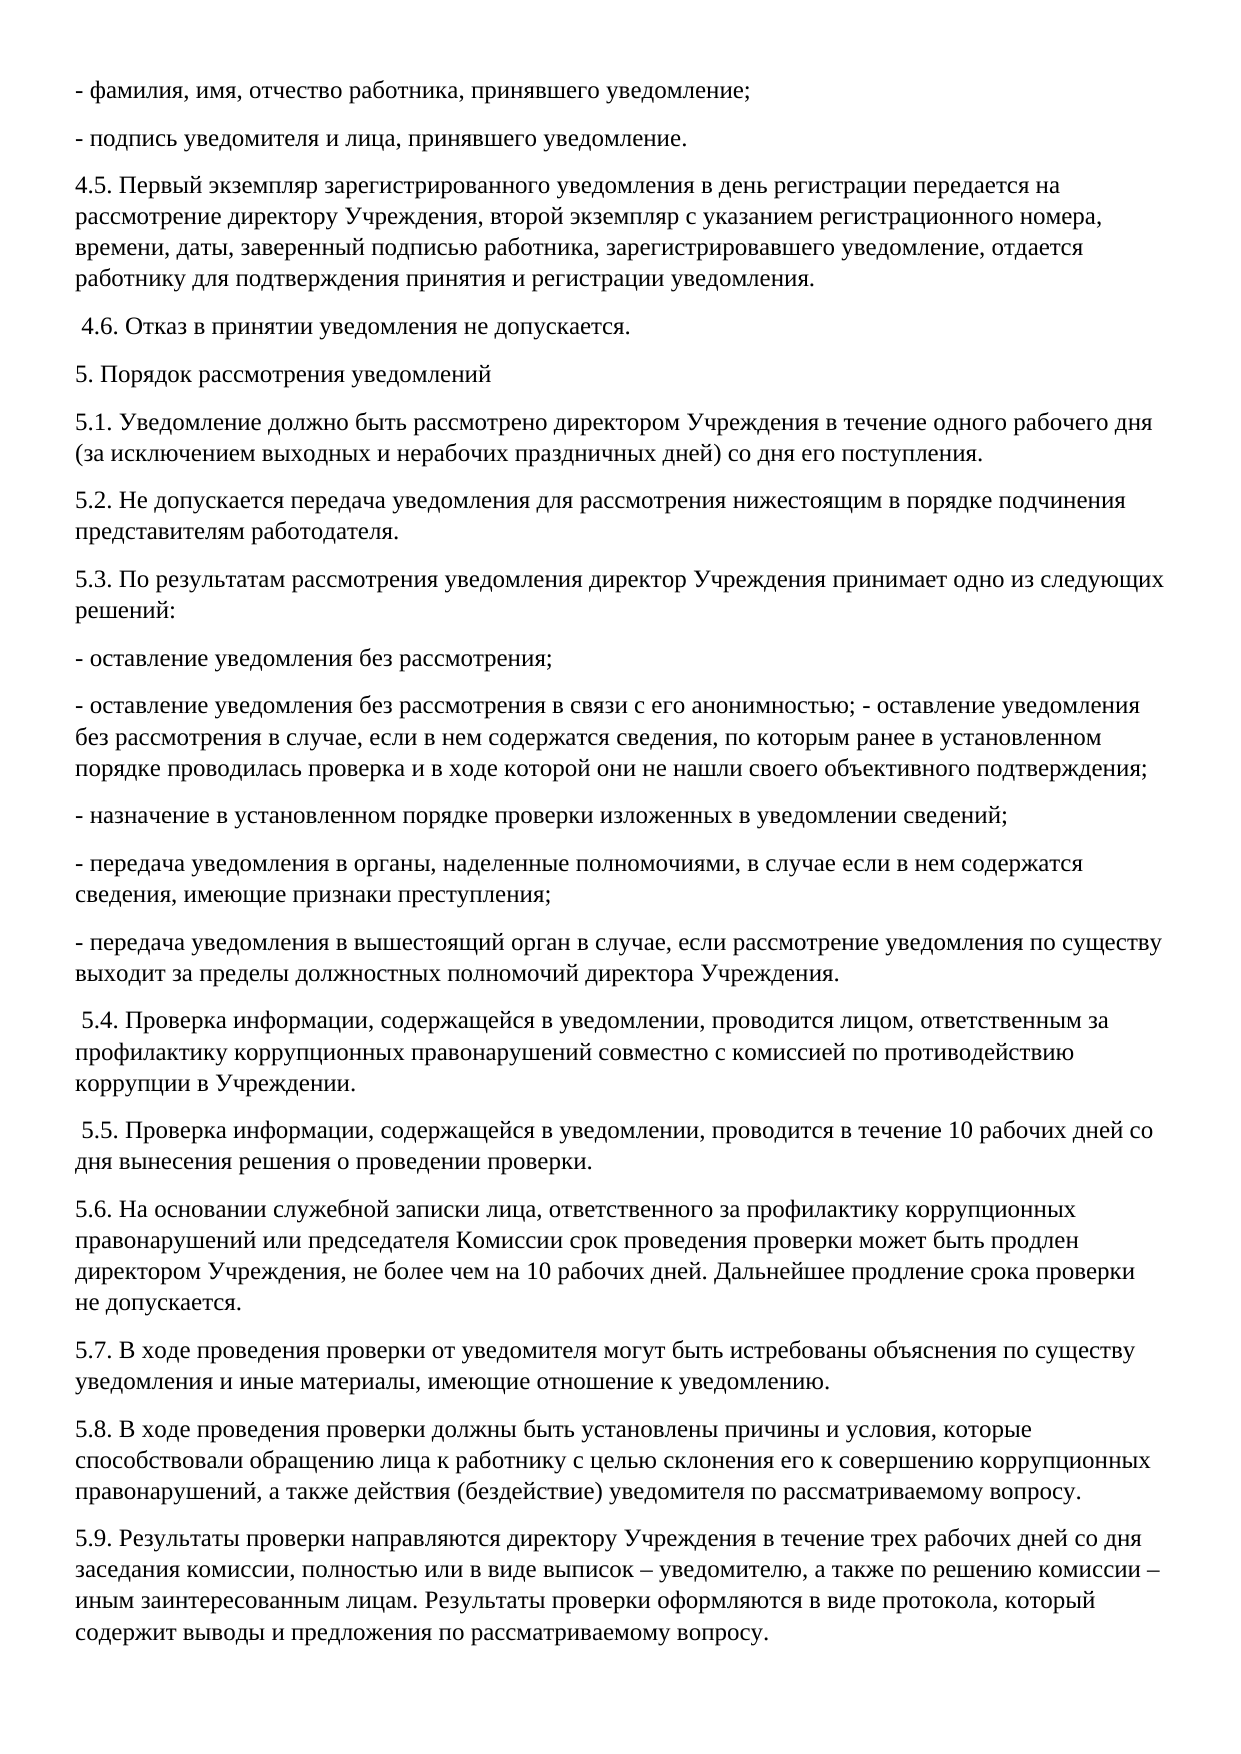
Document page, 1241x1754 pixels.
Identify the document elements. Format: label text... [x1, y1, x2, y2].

text 5.8. В ходе проведения проверки должны быть установлены причины и условия, которые способствовали обращению лица к работнику с целью склонения его к совершению коррупционных правонарушений, а также действия (бездействие) уведомителя по рассматриваемому вопросу. [75, 1414, 1165, 1504]
text 5.7. В ходе проведения проверки от уведомителя могут быть истребованы объяснения по существу уведомления и иные материалы, имеющие отношение к уведомлению. [75, 1335, 1165, 1395]
text 5.1. Уведомление должно быть рассмотрено директором Учреждения в течение одного рабочего дня (за исключением выходных и нерабочих праздничных дней) со дня его поступления. [75, 407, 1165, 466]
text 5.6. На основании служебной записки лица, ответственного за профилактику коррупционных правонарушений или председателя Комиссии срок проведения проверки может быть продлен директором Учреждения, не более чем на 10 рабочих дней. Дальнейшее продление срока проверки не допускается. [75, 1194, 1165, 1316]
text 4.5. Первый экземпляр зарегистрированного уведомления в день регистрации передается на рассмотрение директору Учреждения, второй экземпляр с указанием регистрационного номера, времени, даты, заверенный подписью работника, зарегистрировавшего уведомление, отдается работнику для подтверждения принятия и регистрации уведомления. [75, 170, 1165, 292]
text 4.6. Отказ в принятии уведомления не допускается. [75, 311, 1165, 340]
text 5.4. Проверка информации, содержащейся в уведомлении, проводится лицом, ответственным за профилактику коррупционных правонарушений совместно с комиссией по противодействию коррупции в Учреждении. [75, 1006, 1165, 1096]
text - оставление уведомления без рассмотрения в связи с его анонимностью; - оставление уведомления без рассмотрения в случае, если в нем содержатся сведения, по которым ранее в установленном порядке проводилась проверка и в ходе которой они не нашли своего объективного подтверждения; [75, 691, 1165, 781]
text 5.5. Проверка информации, содержащейся в уведомлении, проводится в течение 10 рабочих дней со дня вынесения решения о проведении проверки. [75, 1115, 1165, 1175]
text 5.3. По результатам рассмотрения уведомления директор Учреждения принимает одно из следующих решений: [75, 564, 1165, 624]
text 5. Порядок рассмотрения уведомлений [75, 359, 1165, 388]
text - назначение в установленном порядке проверки изложенных в уведомлении сведений; [75, 800, 1165, 829]
text 5.2. Не допускается передача уведомления для рассмотрения нижестоящим в порядке подчинения представителям работодателя. [75, 485, 1165, 545]
text - фамилия, имя, отчество работника, принявшего уведомление; [75, 75, 1165, 104]
text - передача уведомления в органы, наделенные полномочиями, в случае если в нем содержатся сведения, имеющие признаки преступления; [75, 848, 1165, 908]
text - подпись уведомителя и лица, принявшего уведомление. [75, 123, 1165, 151]
text 5.9. Результаты проверки направляются директору Учреждения в течение трех рабочих дней со дня заседания комиссии, полностью или в виде выписок – уведомителю, а также по решению комиссии – иным заинтересованным лицам. Результаты проверки оформляются в виде протокола, который содержит выводы и предложения по рассматриваемому вопросу. [75, 1523, 1165, 1645]
text - оставление уведомления без рассмотрения; [75, 643, 1165, 672]
text - передача уведомления в вышестоящий орган в случае, если рассмотрение уведомления по существу выходит за пределы должностных полномочий директора Учреждения. [75, 927, 1165, 987]
